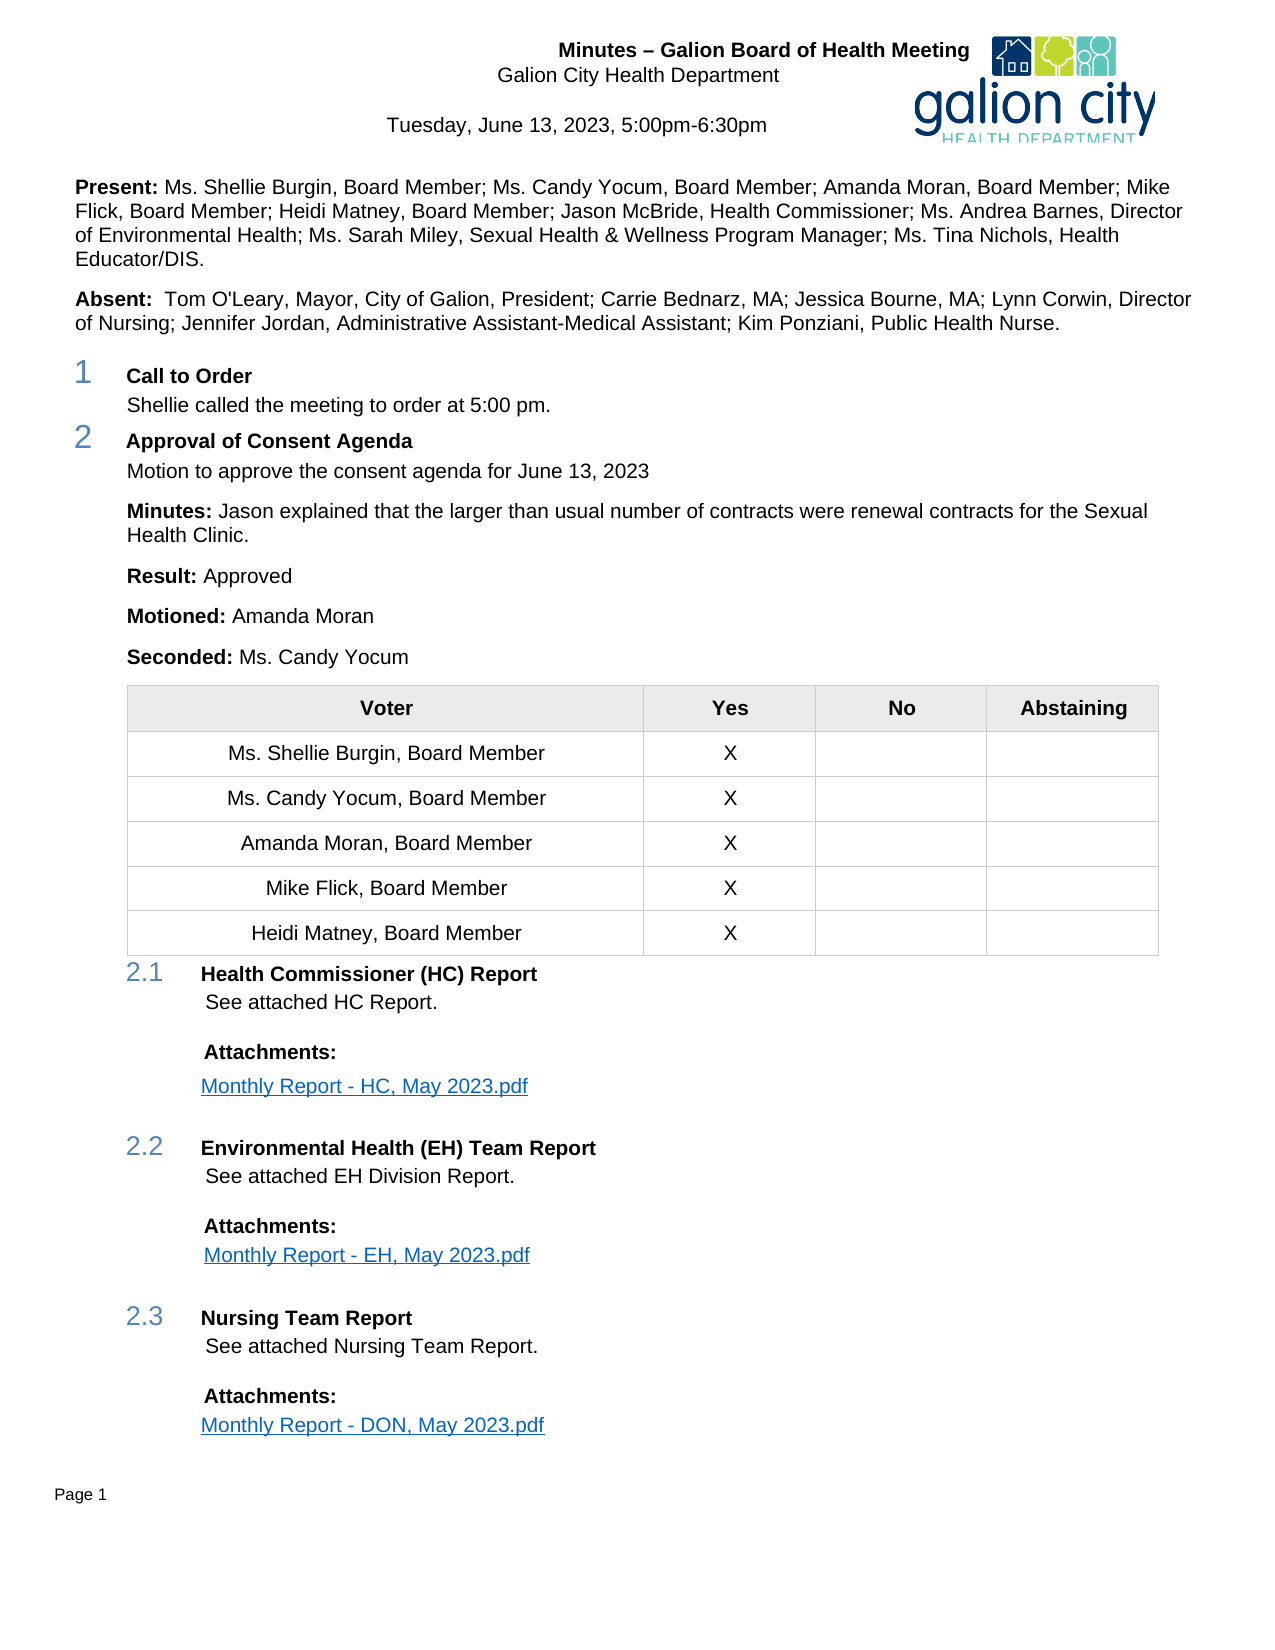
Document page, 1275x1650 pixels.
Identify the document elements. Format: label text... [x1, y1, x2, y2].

table_header No [816, 686, 986, 731]
subtitle Approval of Consent Agenda [73, 417, 1200, 456]
table_cell Heidi Matney, Board Member [128, 911, 643, 955]
text Attachments: [204, 1384, 1200, 1408]
subtitle Nursing Team Report [126, 1300, 1200, 1332]
picture [914, 32, 1155, 143]
text See attached HC Report. [205, 990, 1199, 1014]
table_cell [816, 732, 986, 776]
text Attachments: [204, 1213, 1200, 1237]
table_cell [816, 911, 986, 955]
text Monthly Report - HC, May 2023.pdf [126, 1074, 1200, 1098]
table_cell [816, 777, 986, 821]
text Absent: Tom O'Leary, Mayor, City of Galion, President; Carrie Bednarz, MA; Jessica Bourne, MA; Lynn Corwin, Director of Nursing; Jennifer Jordan, Administrative Assistant-Medical Assistant; Kim Ponziani, Public Health Nurse. [75, 287, 1199, 335]
table_cell X [644, 911, 815, 955]
table_header Yes [644, 686, 815, 731]
text See attached EH Division Report. [205, 1163, 1199, 1187]
table_cell Ms. Candy Yocum, Board Member [128, 777, 643, 821]
table_cell [987, 777, 1158, 821]
table_header Abstaining [987, 686, 1158, 731]
table_cell X [644, 777, 815, 821]
text Result: Approved [127, 564, 1199, 588]
table_cell [816, 822, 986, 866]
table_cell X [644, 822, 815, 866]
table_cell [987, 732, 1158, 776]
subtitle Environmental Health (EH) Team Report [126, 1130, 1200, 1161]
text Attachments: [204, 1040, 1200, 1064]
text See attached Nursing Team Report. [205, 1334, 1199, 1358]
table_cell X [644, 867, 815, 910]
subtitle Monthly Report - DON, May 2023.pdf [201, 1413, 1200, 1437]
text Monthly Report - EH, May 2023.pdf [204, 1242, 1200, 1266]
table_header Voter [128, 686, 643, 731]
text Motion to approve the consent agenda for June 13, 2023 [127, 459, 1199, 483]
table_cell [987, 822, 1158, 866]
table_cell X [644, 732, 815, 776]
table_cell [987, 911, 1158, 955]
text Seconded: Ms. Candy Yocum [127, 644, 1199, 668]
text Shellie called the meeting to order at 5:00 pm. [127, 393, 1199, 417]
table_cell Ms. Shellie Burgin, Board Member [128, 732, 643, 776]
table_cell [987, 867, 1158, 910]
text Motioned: Amanda Moran [127, 604, 1199, 628]
subtitle Health Commissioner (HC) Report [126, 956, 1200, 988]
table_cell Mike Flick, Board Member [128, 867, 643, 910]
text Minutes: Jason explained that the larger than usual number of contracts were renewal contracts for the Sexual Health Clinic. [127, 499, 1199, 547]
text Present: Ms. Shellie Burgin, Board Member; Ms. Candy Yocum, Board Member; Amanda Moran, Board Member; Mike Flick, Board Member; Heidi Matney, Board Member; Jason McBride, Health Commissioner; Ms. Andrea Barnes, Director of Environmental Health; Ms. Sarah Miley, Sexual Health & Wellness Program Manager; Ms. Tina Nichols, Health Educator/DIS. [75, 175, 1199, 271]
subtitle Call to Order [73, 352, 1200, 390]
table_cell Amanda Moran, Board Member [128, 822, 643, 866]
table_cell [816, 867, 986, 910]
